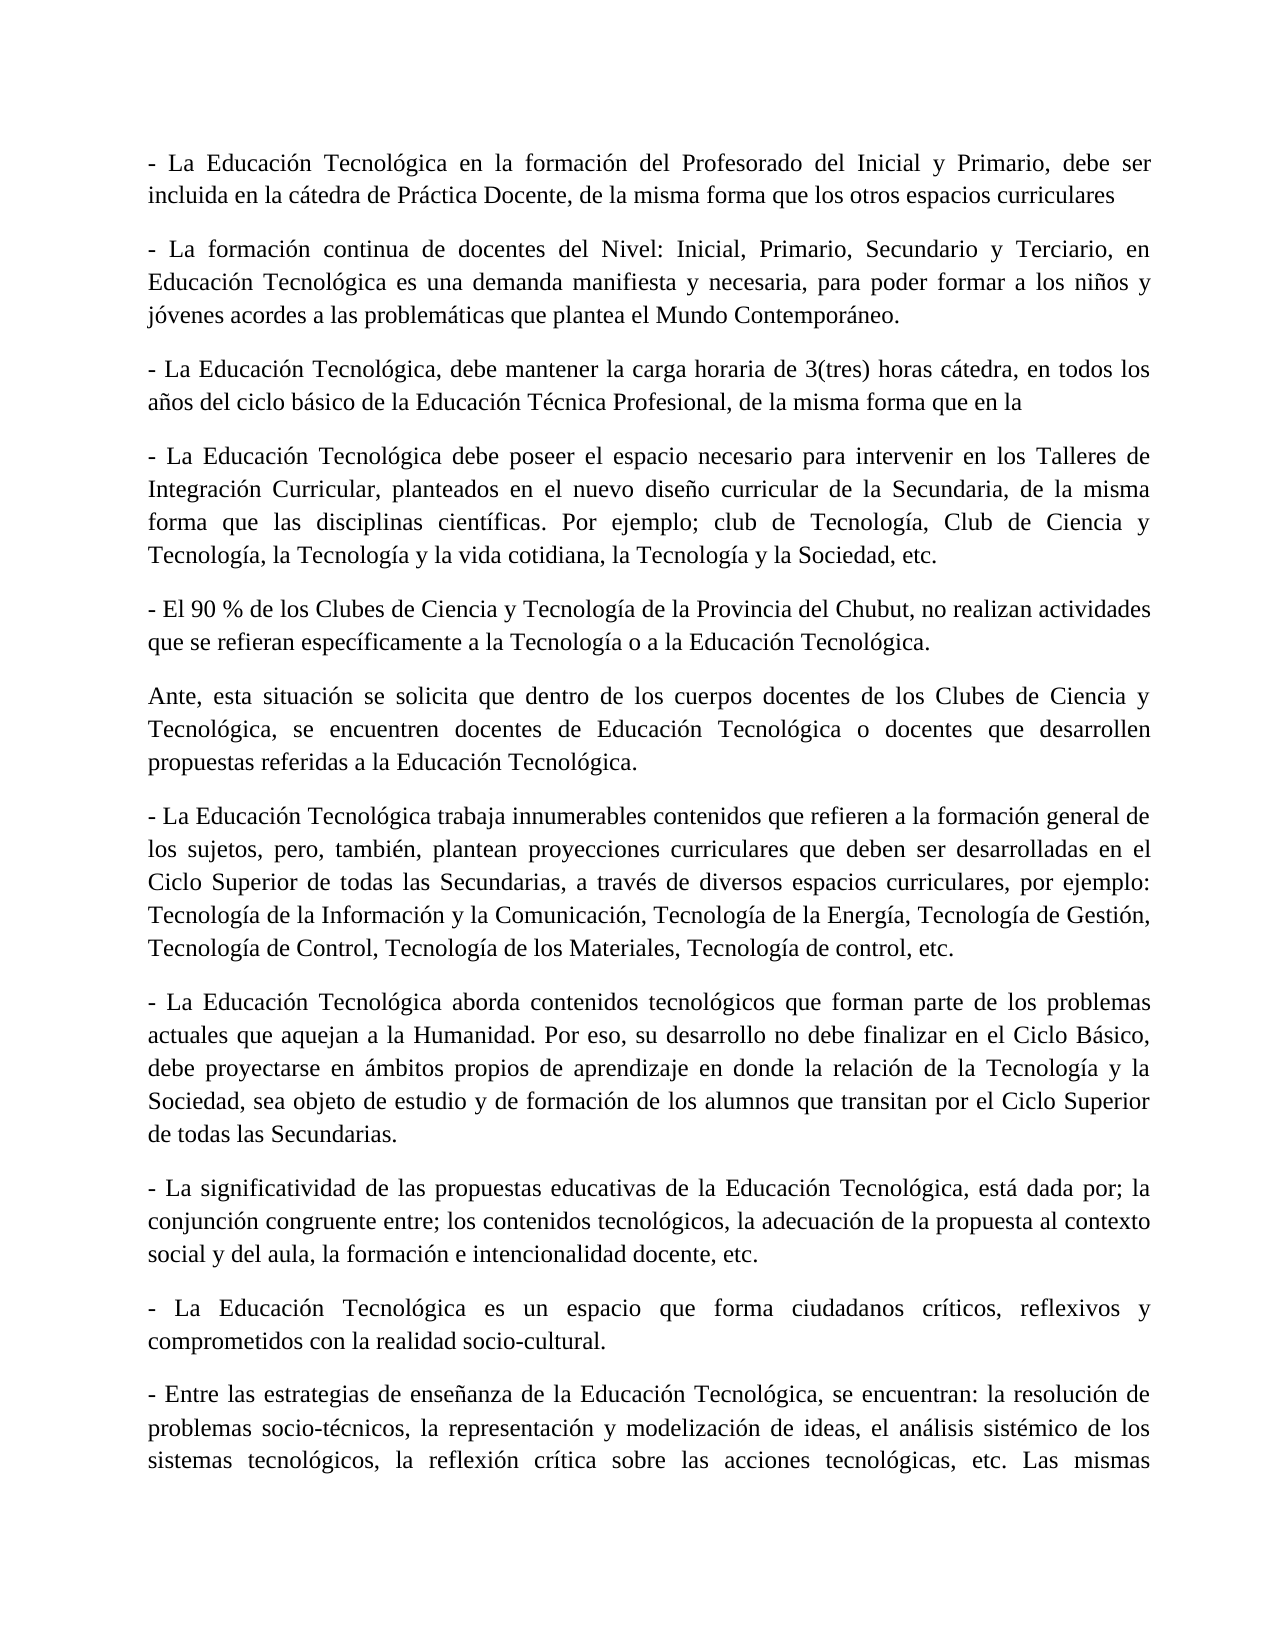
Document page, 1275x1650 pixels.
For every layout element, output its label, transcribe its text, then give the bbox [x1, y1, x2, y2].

text - La formación continua de docentes del Nivel: Inicial, Primario, Secundario y Terciario, en Educación Tecnológica es una demanda manifiesta y necesaria, para poder formar a los niños y jóvenes acordes a las problemáticas que plantea el Mundo Contemporáneo. [148, 234, 1152, 329]
text - La Educación Tecnológica aborda contenidos tecnológicos que forman parte de los problemas actuales que aquejan a la Humanidad. Por eso, su desarrollo no debe finalizar en el Ciclo Básico, debe proyectarse en ámbitos propios de aprendizaje en donde la relación de la Tecnología y la Sociedad, sea objeto de estudio y de formación de los alumnos que transitan por el Ciclo Superior de todas las Secundarias. [148, 987, 1152, 1148]
text - La Educación Tecnológica debe poseer el espacio necesario para intervenir en los Talleres de Integración Curricular, planteados en el nuevo diseño curricular de la Secundaria, de la misma forma que las disciplinas científicas. Por ejemplo; club de Tecnología, Club de Ciencia y Tecnología, la Tecnología y la vida cotidiana, la Tecnología y la Sociedad, etc. [148, 441, 1152, 569]
text - La Educación Tecnológica trabaja innumerables contenidos que refieren a la formación general de los sujetos, pero, también, plantean proyecciones curriculares que deben ser desarrolladas en el Ciclo Superior de todas las Secundarias, a través de diversos espacios curriculares, por ejemplo: Tecnología de la Información y la Comunicación, Tecnología de la Energía, Tecnología de Gestión, Tecnología de Control, Tecnología de los Materiales, Tecnología de control, etc. [148, 801, 1152, 962]
text - La Educación Tecnológica en la formación del Profesorado del Inicial y Primario, debe ser incluida en la cátedra de Práctica Docente, de la misma forma que los otros espacios curriculares [148, 148, 1152, 209]
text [148, 1379, 1152, 1474]
text - La Educación Tecnológica es un espacio que forma ciudadanos críticos, reflexivos y comprometidos con la realidad socio-cultural. [148, 1293, 1152, 1354]
text - La significatividad de las propuestas educativas de la Educación Tecnológica, está dada por; la conjunción congruente entre; los contenidos tecnológicos, la adecuación de la propuesta al contexto social y del aula, la formación e intencionalidad docente, etc. [148, 1173, 1152, 1268]
text - El 90 % de los Clubes de Ciencia y Tecnología de la Provincia del Chubut, no realizan actividades que se refieran específicamente a la Tecnología o a la Educación Tecnológica. [148, 594, 1152, 656]
text - La Educación Tecnológica, debe mantener la carga horaria de 3(tres) horas cátedra, en todos los años del ciclo básico de la Educación Técnica Profesional, de la misma forma que en la [148, 354, 1152, 416]
text Ante, esta situación se solicita que dentro de los cuerpos docentes de los Clubes de Ciencia y Tecnológica, se encuentren docentes de Educación Tecnológica o docentes que desarrollen propuestas referidas a la Educación Tecnológica. [148, 681, 1152, 776]
